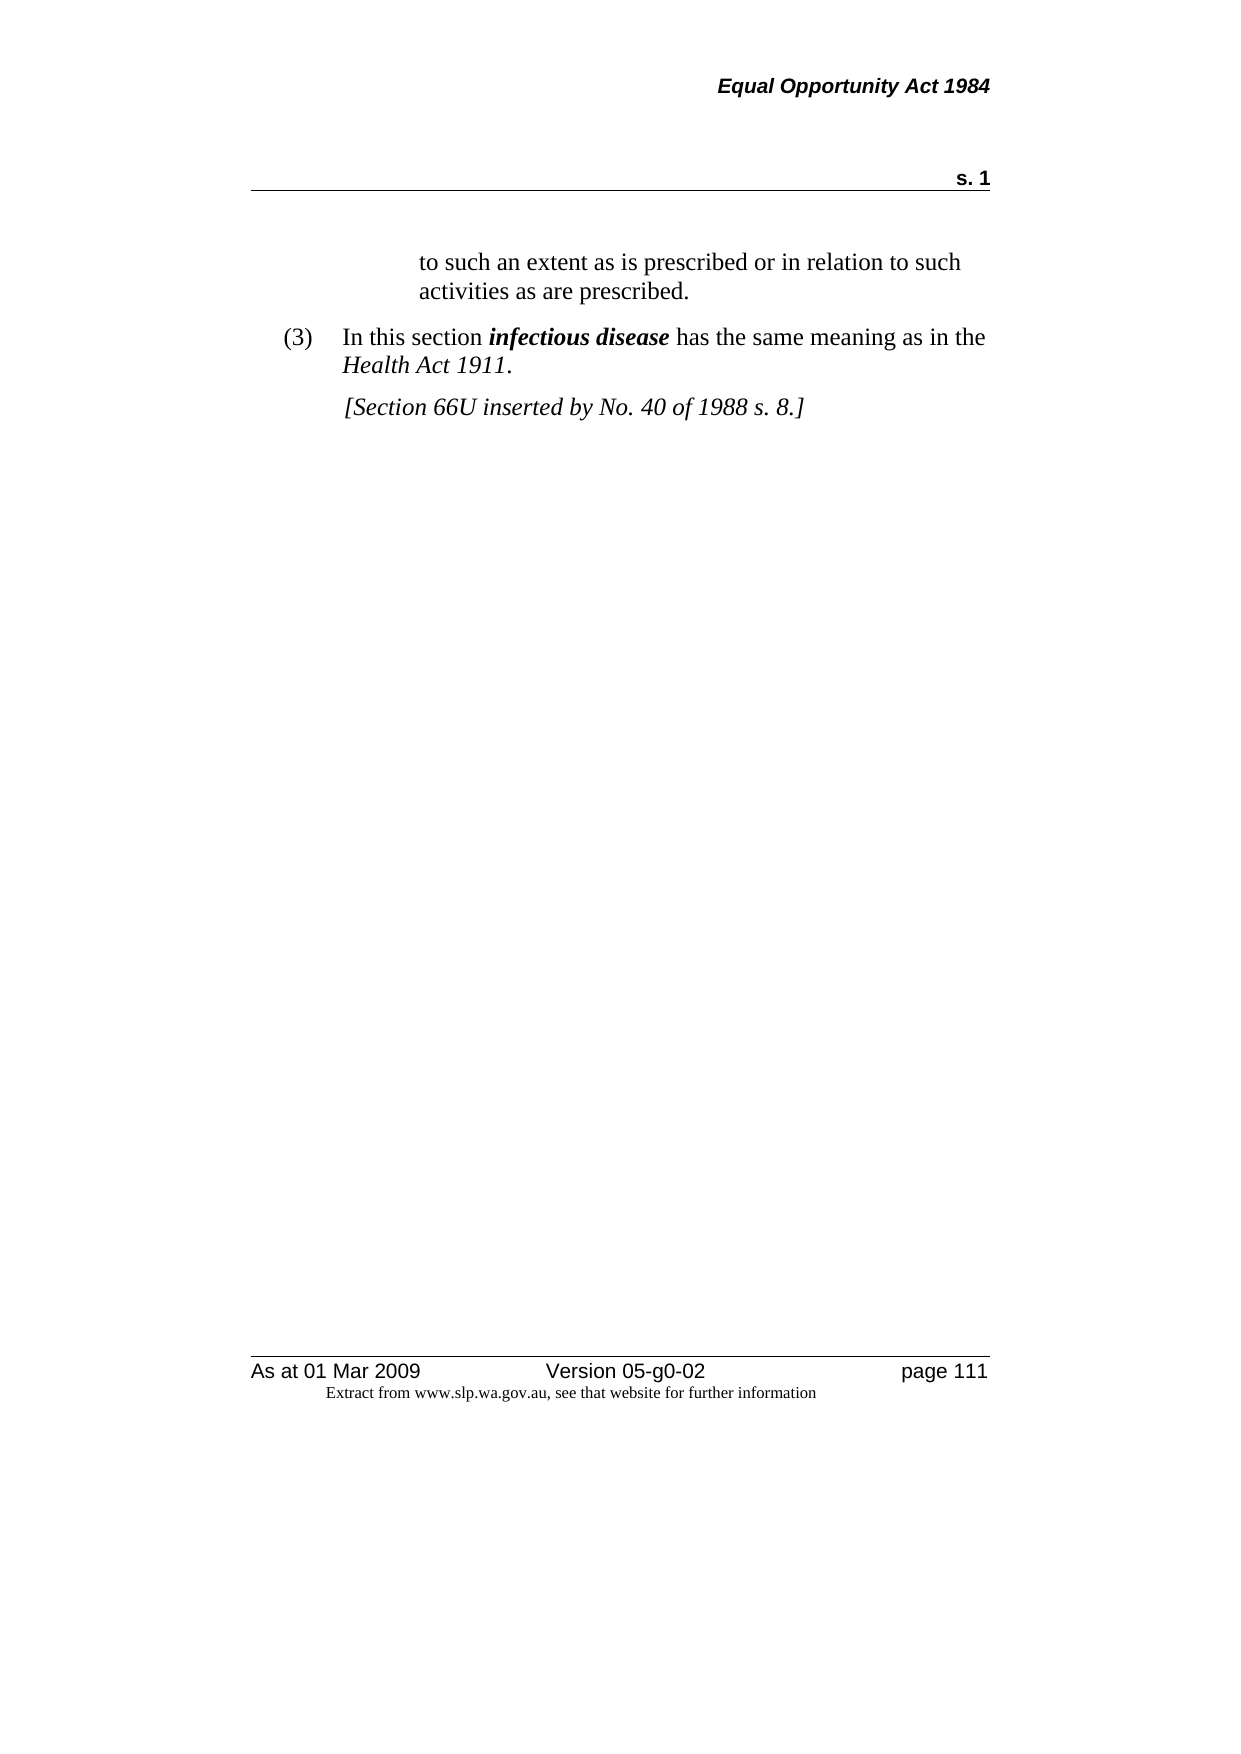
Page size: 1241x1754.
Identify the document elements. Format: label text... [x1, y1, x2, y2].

text (3) In this section infectious disease has the same meaning as in the Health Act 1911. [251, 322, 990, 379]
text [251, 247, 990, 305]
text [Section 66U inserted by No. 40 of 1988 s. 8.] [251, 392, 990, 420]
